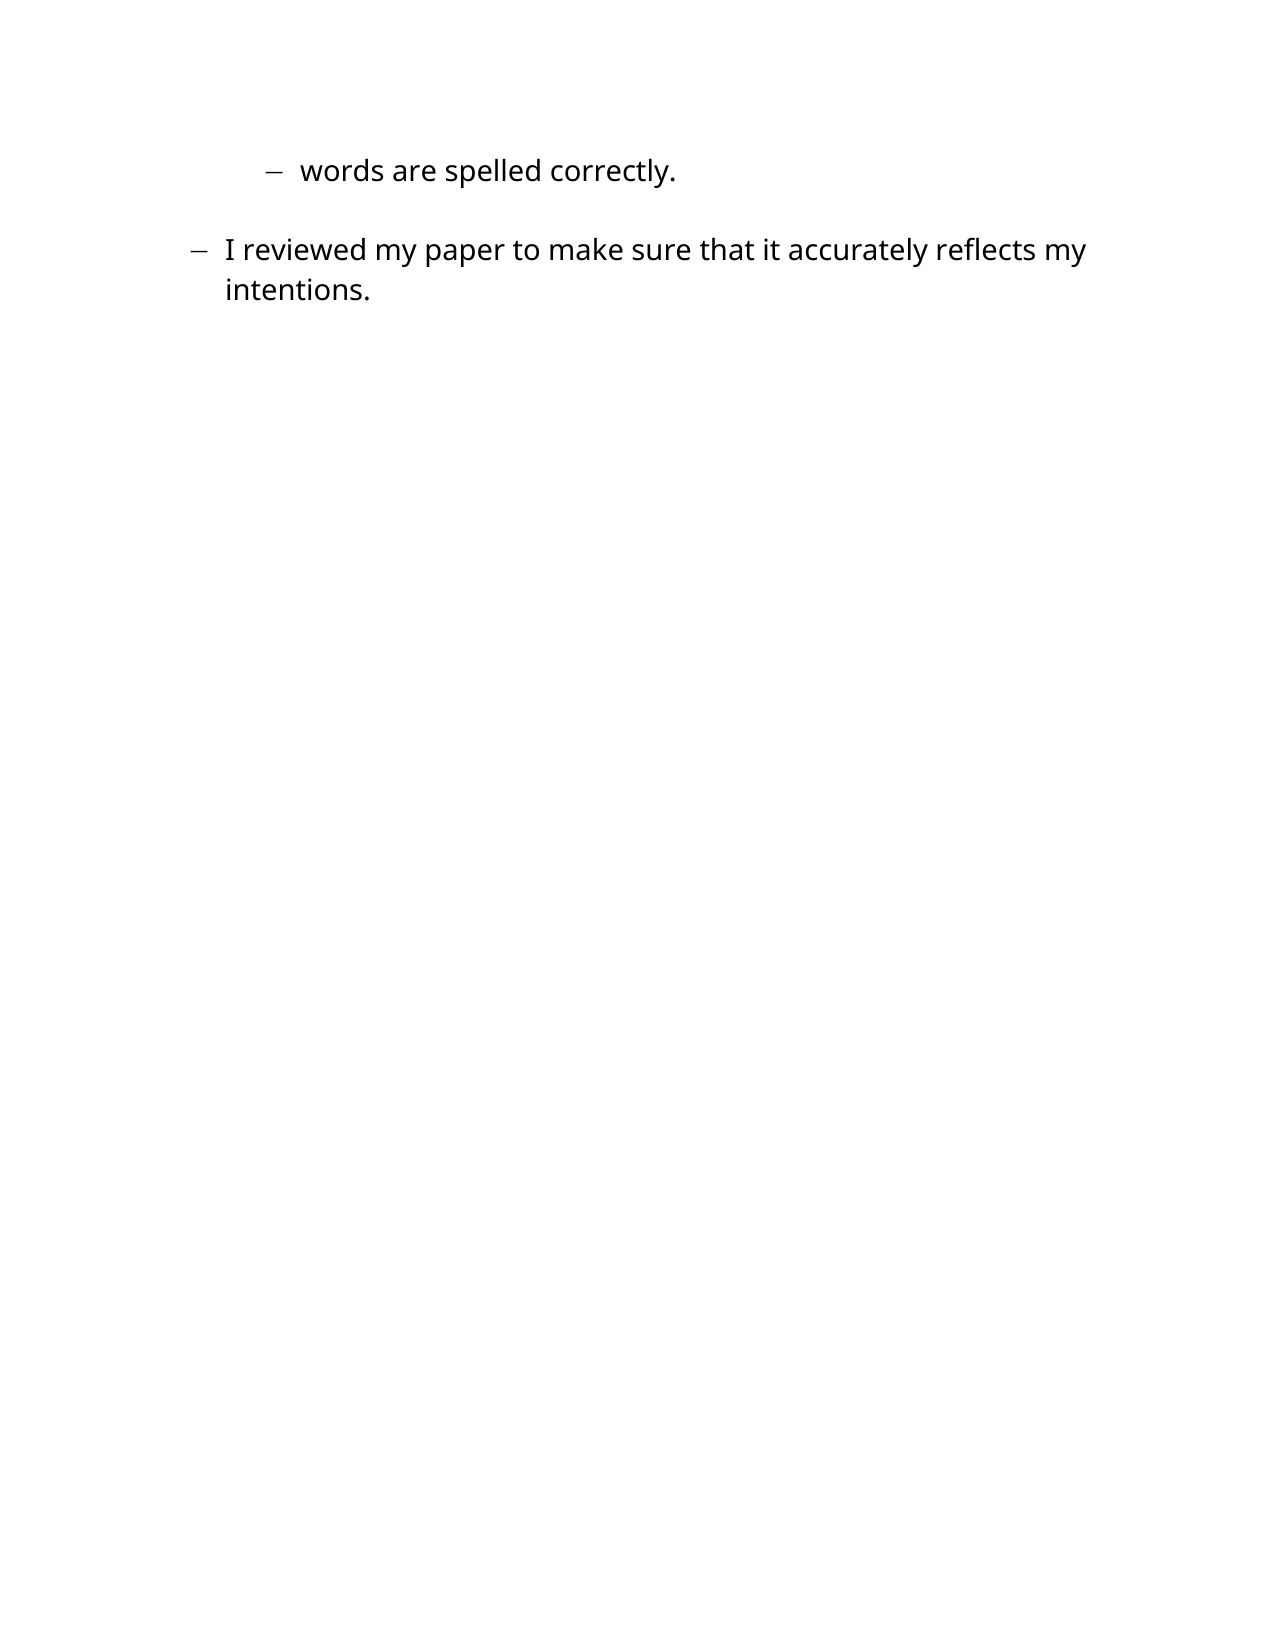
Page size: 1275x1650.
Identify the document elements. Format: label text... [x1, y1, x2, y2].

list words are spelled correctly. [262, 150, 1125, 190]
list I reviewed my paper to make sure that it accurately reflects my intentions. [187, 229, 1125, 309]
